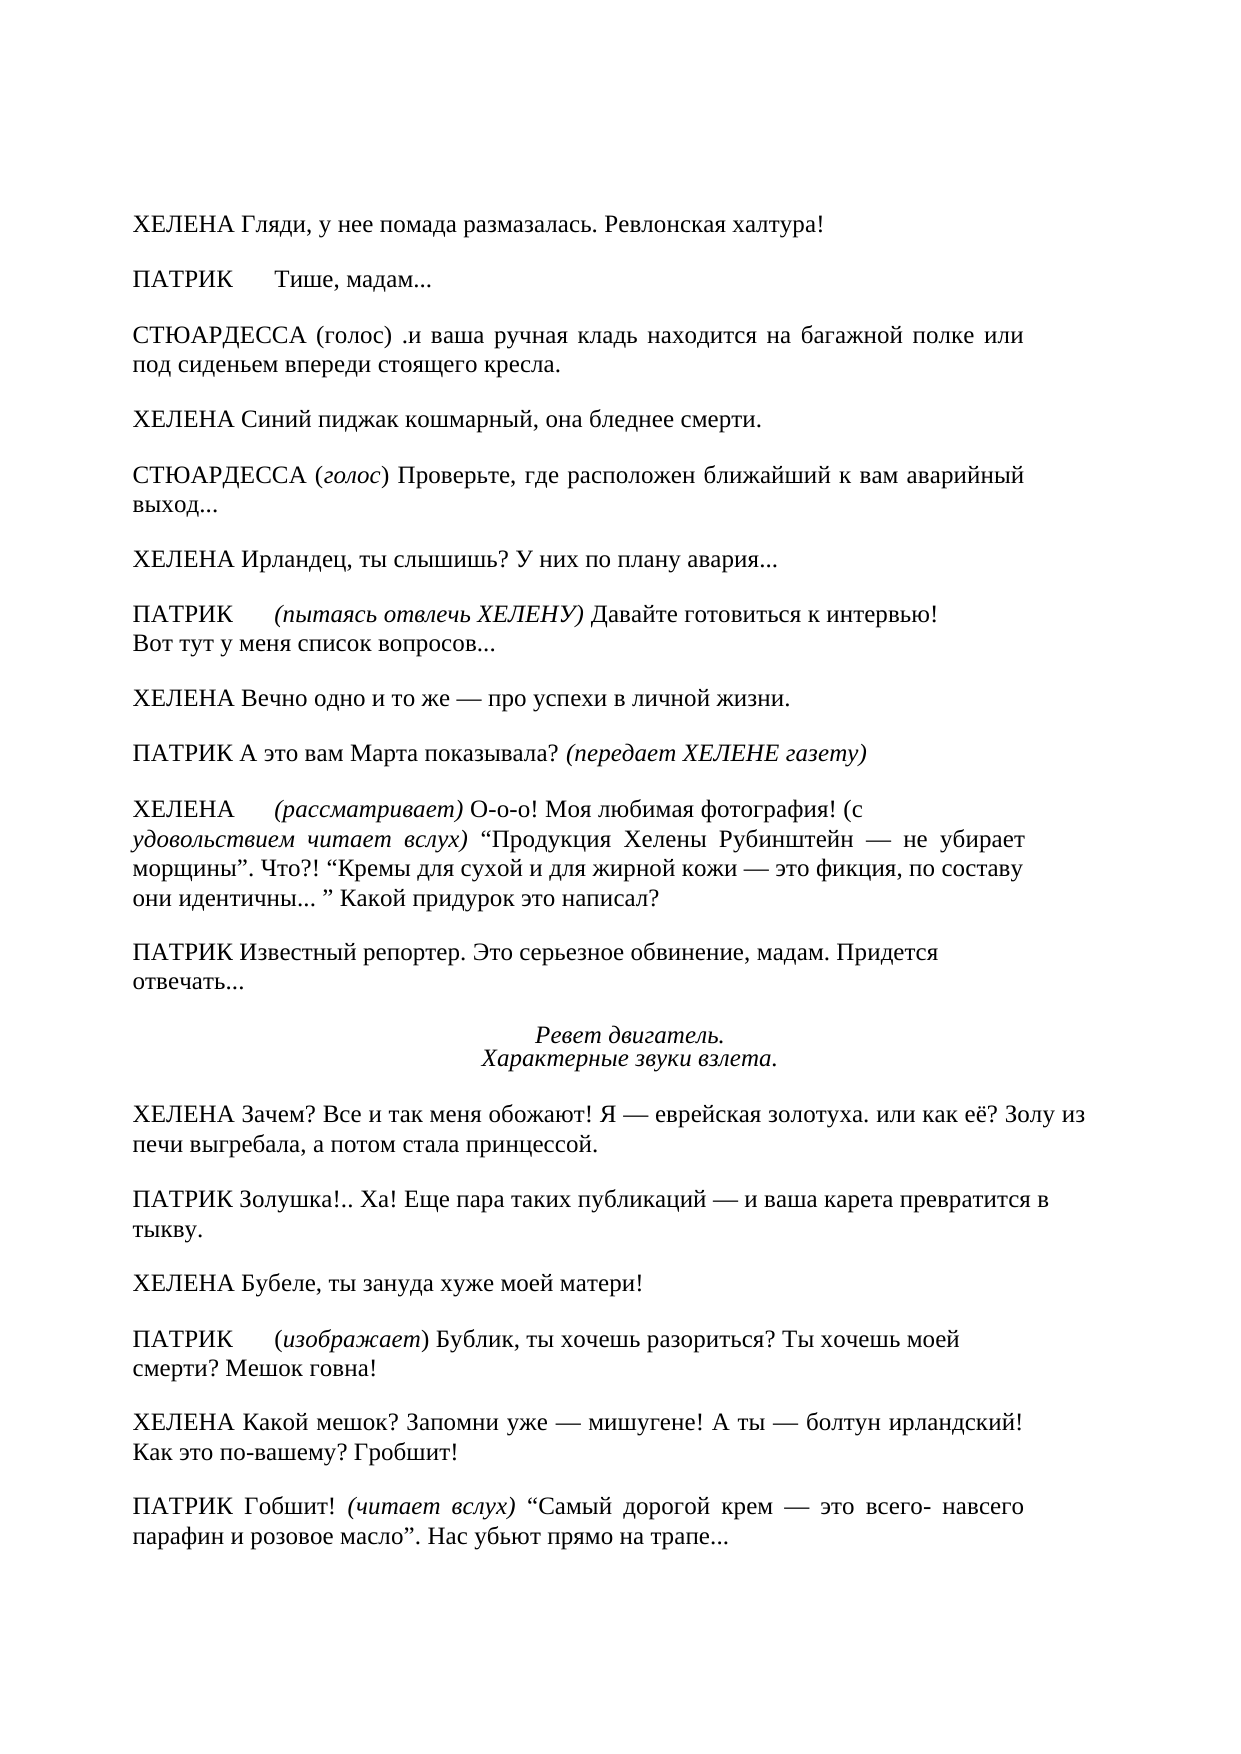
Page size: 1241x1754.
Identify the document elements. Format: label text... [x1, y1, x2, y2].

text Ревет двигатель. [147, 1025, 1113, 1048]
text СТЮАРДЕССА (голос) .и ваша ручная кладь находится на багажной полке или под сиденьем впереди стоящего кресла. [132, 320, 1025, 379]
text Вот тут у меня список вопросов... [132, 629, 1113, 658]
text Характерные звуки взлета. [147, 1048, 1113, 1071]
text ПАТРИК Гобшит! (читает вслух) “Самый дорогой крем — это всего- навсего парафин и розовое масло”. Нас убьют прямо на трапе... [132, 1491, 1025, 1551]
text ПАТРИК (изображает) Бублик, ты хочешь разориться? Ты хочешь моей [132, 1324, 1113, 1353]
text ПАТРИК (пытаясь отвлечь ХЕЛЕНУ) Давайте готовиться к интервью! [132, 600, 1113, 629]
text ПАТРИК А это вам Марта показывала? (передает ХЕЛЕНЕ газету) [132, 743, 1113, 766]
text ХЕЛЕНА Гляди, у нее помада размазалась. Ревлонская халтура! [132, 214, 1113, 237]
text ХЕЛЕНА (рассматривает) О-о-о! Моя любимая фотография! (с [132, 794, 1113, 823]
text ХЕЛЕНА Зачем? Все и так меня обожают! Я — еврейская золотуха. или как её? Золу из печи выгребала, а потом стала принцессой. [132, 1099, 1088, 1159]
text СТЮАРДЕССА (голос) Проверьте, где расположен ближайший к вам аварийный выход... [132, 460, 1025, 519]
text ХЕЛЕНА Какой мешок? Запомни уже — мишугене! А ты — болтун ирландский! Как это по-вашему? Гробшит! [132, 1407, 1025, 1466]
text ПАТРИК Известный репортер. Это серьезное обвинение, мадам. Придется отвечать... [132, 937, 1025, 995]
text смерти? Мешок говна! [132, 1353, 1113, 1382]
text ПАТРИК Тише, мадам... [132, 269, 1113, 292]
text ХЕЛЕНА Бубеле, ты зануда хуже моей матери! [132, 1273, 1113, 1296]
text ХЕЛЕНА Ирландец, ты слышишь? У них по плану авария... [132, 549, 1113, 572]
text ХЕЛЕНА Вечно одно и то же — про успехи в личной жизни. [132, 688, 1113, 711]
text ПАТРИК Золушка!.. Ха! Еще пара таких публикаций — и ваша карета превратится в тыкву. [132, 1184, 1069, 1243]
text удовольствием читает вслух) “Продукция Хелены Рубинштейн — не убирает морщины”. Что?! “Кремы для сухой и для жирной кожи — это фикция, по составу они идентичны... ” Какой придурок это написал? [132, 823, 1025, 912]
text ХЕЛЕНА Синий пиджак кошмарный, она бледнее смерти. [132, 409, 1113, 432]
